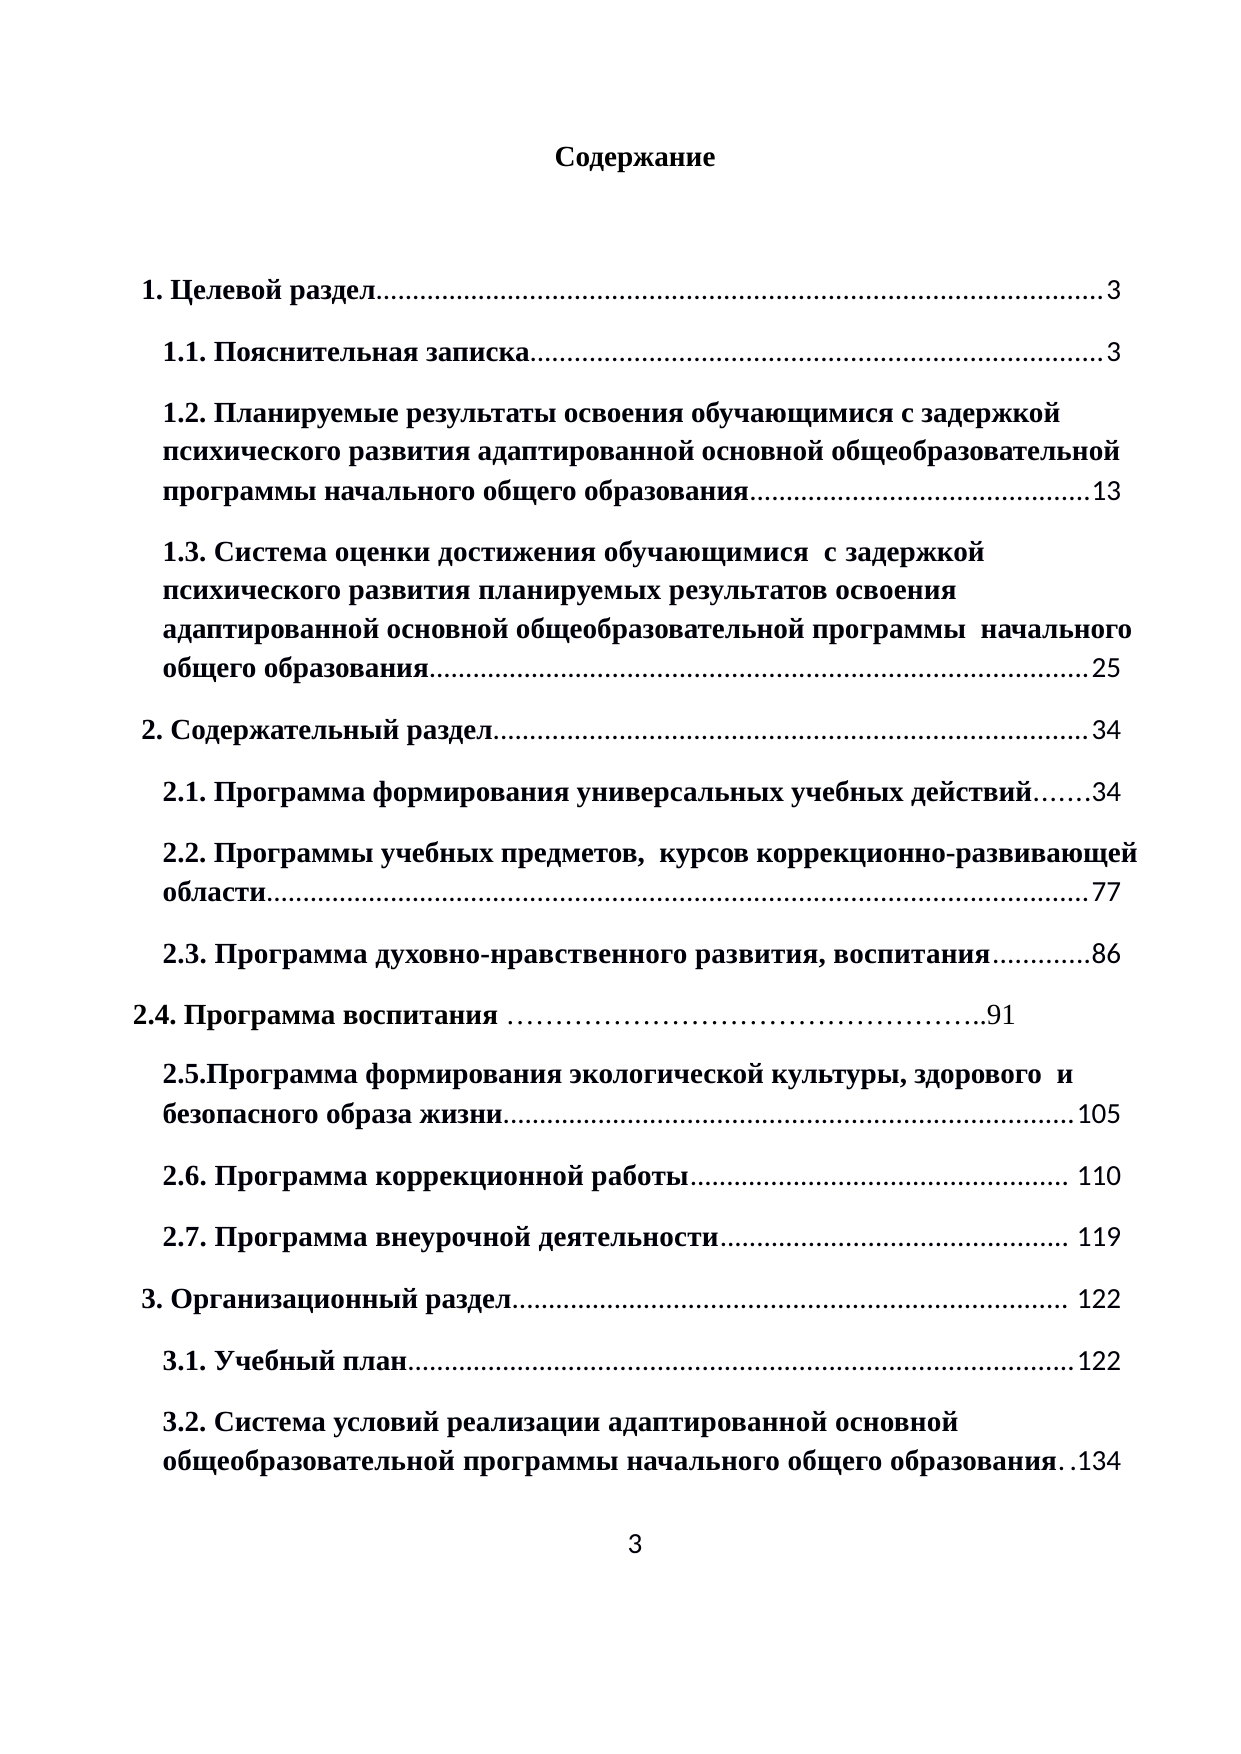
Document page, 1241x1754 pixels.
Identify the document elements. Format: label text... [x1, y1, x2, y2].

text 2.5.Программа формирования экологической культуры, здорового и безопасного образа жизни 105 [162, 1056, 1152, 1130]
text 3.2. Система условий реализации адаптированной основной общеобразовательной программы начального общего образования 134 [162, 1404, 1152, 1478]
text 1.3. Система оценки достижения обучающимися с задержкой психического развития планируемых результатов освоения адаптированной основной общеобразовательной программы начального общего образования 25 [162, 534, 1152, 685]
text 1.1. Пояснительная записка 3 [162, 333, 1152, 369]
text 3.1. Учебный план 122 [162, 1342, 1152, 1377]
text 2.3. Программа духовно-нравственного развития, воспитания 86 [162, 935, 1152, 971]
text 2.7. Программа внеурочной деятельности 119 [162, 1218, 1152, 1254]
text 1. Целевой раздел 3 [141, 271, 1152, 307]
text 3. Организационный раздел 122 [141, 1280, 1152, 1316]
text Содержание [118, 139, 1152, 172]
text 2. Содержательный раздел 34 [141, 711, 1152, 747]
text 2.6. Программа коррекционной работы 110 [162, 1157, 1152, 1192]
text 2.4. Программа воспитания …………………………………………..91 [118, 997, 1152, 1030]
text 2.1. Программа формирования универсальных учебных действий 34 [162, 773, 1152, 809]
text 2.2. Программы учебных предметов, курсов коррекционно-развивающей области 77 [162, 835, 1152, 909]
text 1.2. Планируемые результаты освоения обучающимися с задержкой психического развития адаптированной основной общеобразовательной программы начального общего образования 13 [162, 395, 1152, 508]
